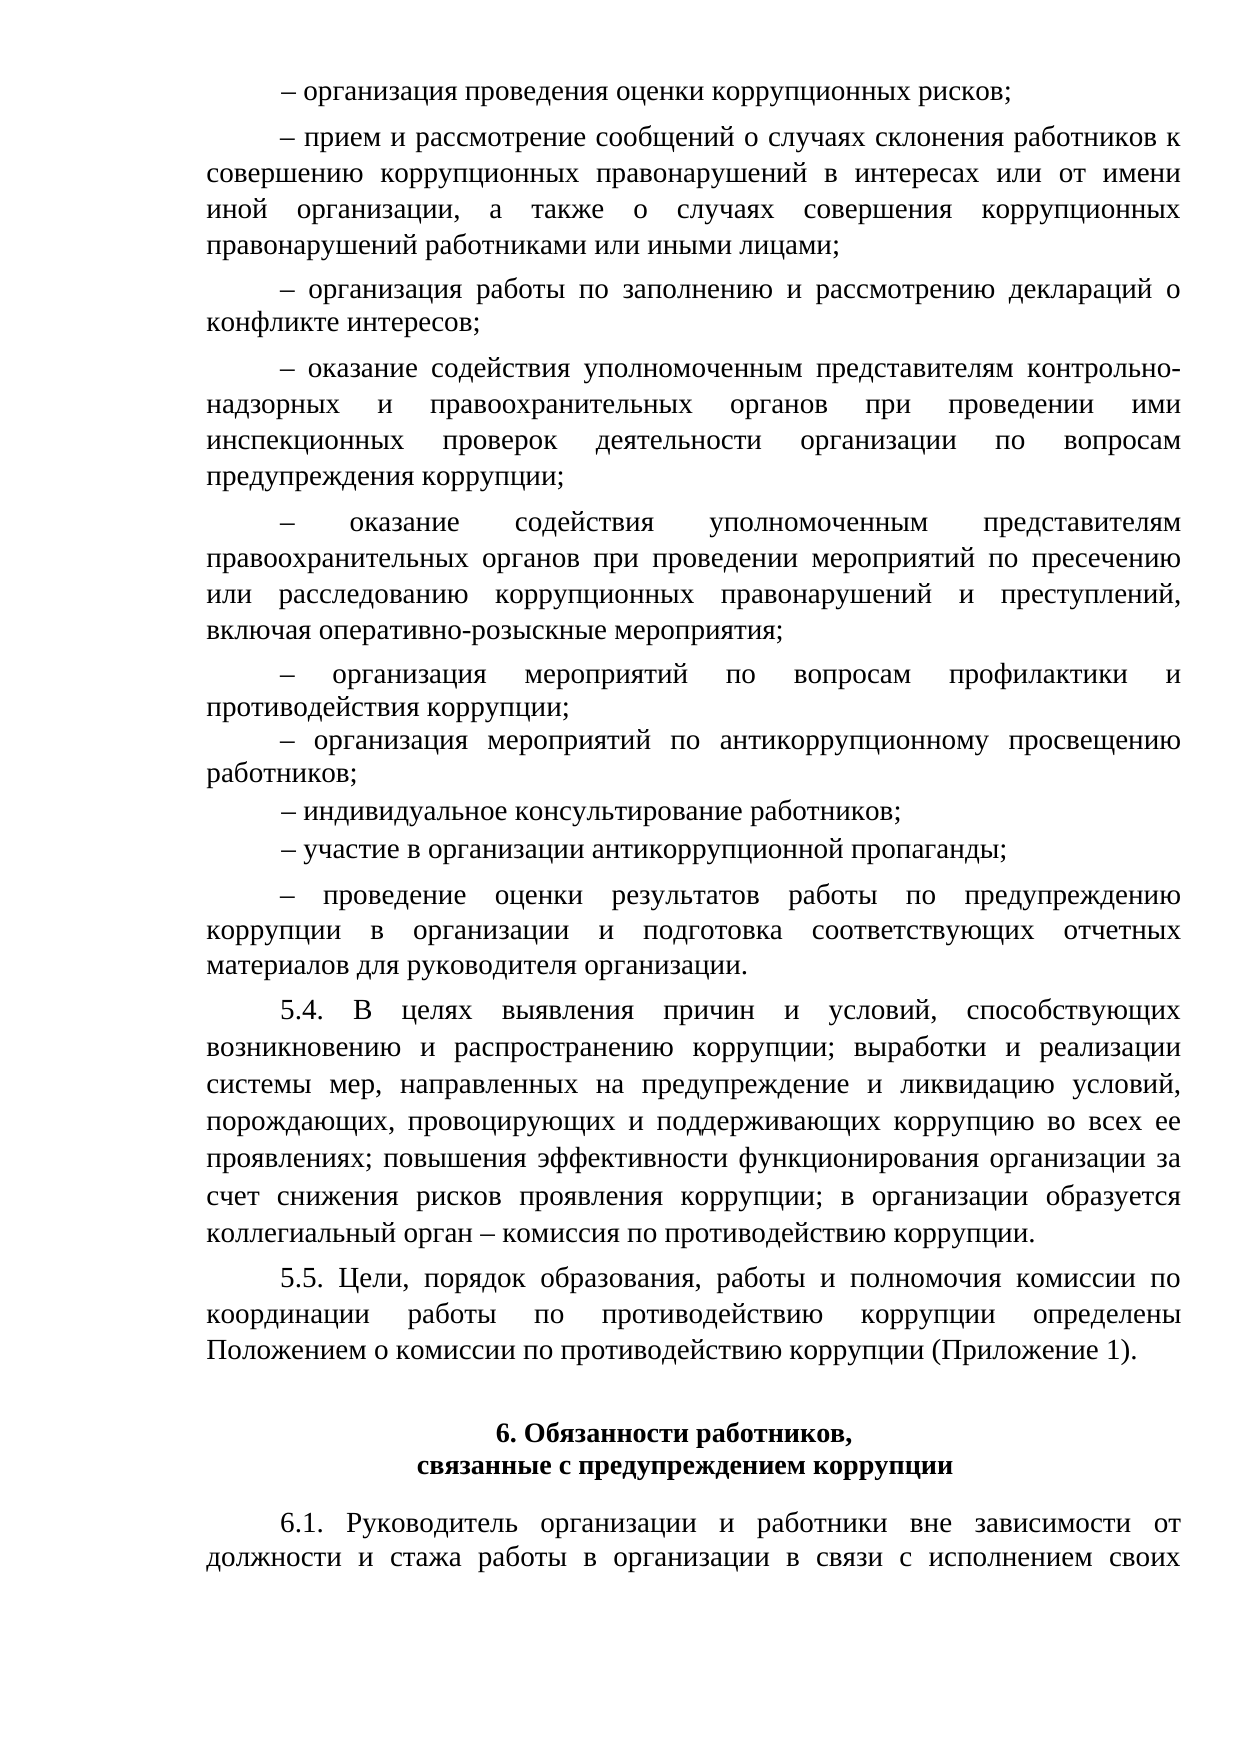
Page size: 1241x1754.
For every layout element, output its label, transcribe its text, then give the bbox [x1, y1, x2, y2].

text 6. Обязанности работников, связанные с предупреждением коррупции [417, 1417, 971, 1481]
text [206, 1505, 1182, 1573]
text 5.5. Цели, порядок образования, работы и полномочия комиссии по координации работы по противодействию коррупции определены Положением о комиссии по противодействию коррупции (Приложение 1). [206, 1260, 1182, 1366]
text 5.4. В целях выявления причин и условий, способствующих возникновению и распространению коррупции; выработки и реализации системы мер, направленных на предупреждение и ликвидацию условий, порождающих, провоцирующих и поддерживающих коррупцию во всех ее проявлениях; повышения эффективности функционирования организации за счет снижения рисков проявления коррупции; в организации образуется коллегиальный орган – комиссия по противодействию коррупции. [206, 992, 1182, 1248]
text – оказание содействия уполномоченным представителям правоохранительных органов при проведении мероприятий по пресечению или расследованию коррупционных правонарушений и преступлений, включая оперативно-розыскные мероприятия; [206, 504, 1182, 646]
text – индивидуальное консультирование работников; [281, 793, 1182, 827]
text – организация мероприятий по антикоррупционному просвещению работников; [206, 723, 1182, 788]
text – участие в организации антикоррупционной пропаганды; [281, 832, 1182, 865]
text – организация проведения оценки коррупционных рисков; [281, 73, 1182, 107]
text – организация мероприятий по вопросам профилактики и противодействия коррупции; [206, 658, 1182, 723]
text – прием и рассмотрение сообщений о случаях склонения работников к совершению коррупционных правонарушений в интересах или от имени иной организации, а также о случаях совершения коррупционных правонарушений работниками или иными лицами; [206, 119, 1182, 261]
text – проведение оценки результатов работы по предупреждению коррупции в организации и подготовка соответствующих отчетных материалов для руководителя организации. [206, 877, 1182, 980]
text – оказание содействия уполномоченным представителям контрольно-надзорных и правоохранительных органов при проведении ими инспекционных проверок деятельности организации по вопросам предупреждения коррупции; [206, 350, 1182, 492]
text – организация работы по заполнению и рассмотрению деклараций о конфликте интересов; [206, 273, 1182, 338]
